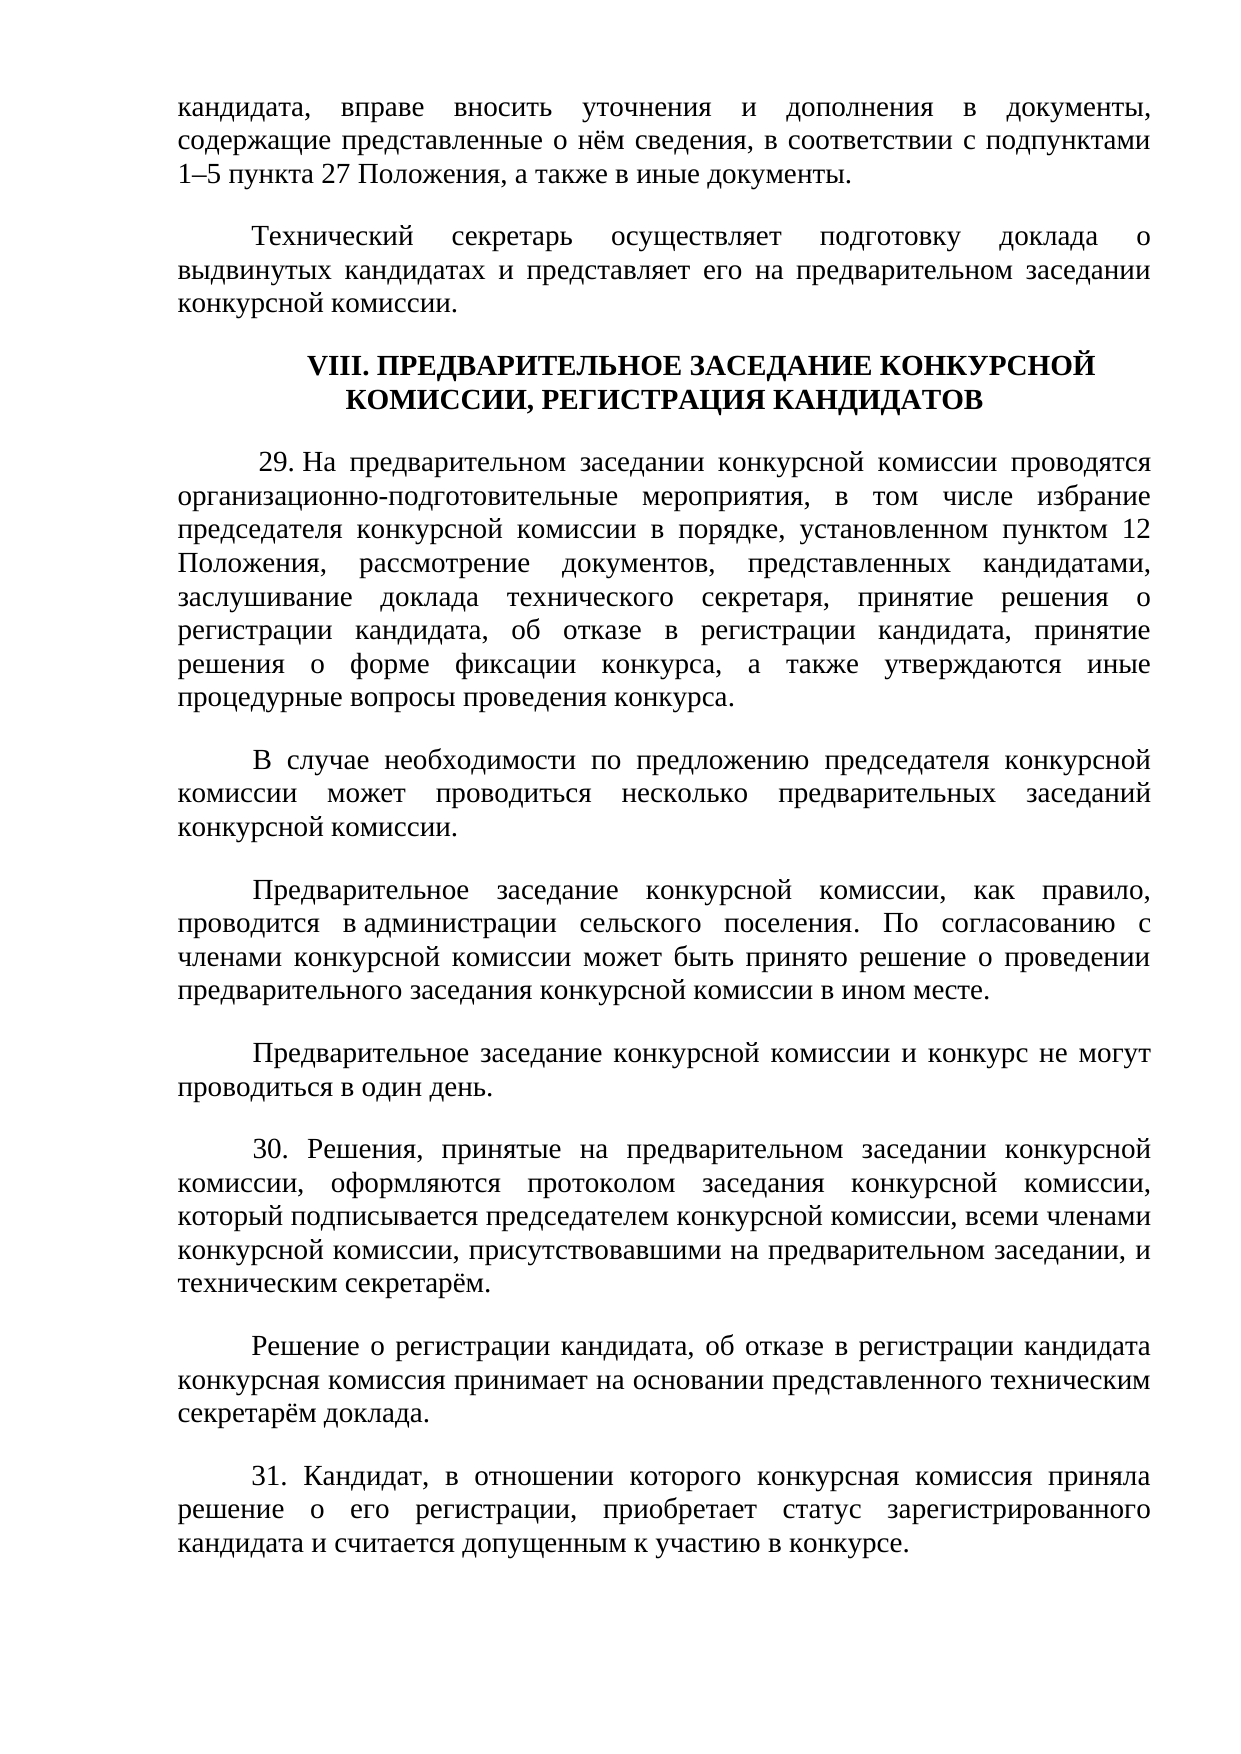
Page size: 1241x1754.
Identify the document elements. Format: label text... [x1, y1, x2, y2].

text Технический секретарь осуществляет подготовку доклада о выдвинутых кандидатах и представляет его на предварительном заседании конкурсной комиссии. [177, 218, 1152, 319]
text 31. Кандидат, в отношении которого конкурсная комиссия приняла решение о его регистрации, приобретает статус зарегистрированного кандидата и считается допущенным к участию в конкурсе. [177, 1458, 1152, 1559]
text VIII. ПРЕДВАРИТЕЛЬНОЕ ЗАСЕДАНИЕ КОНКУРСНОЙ КОМИССИИ, РЕГИСТРАЦИЯ КАНДИДАТОВ [177, 348, 1152, 415]
text 29. На предварительном заседании конкурсной комиссии проводятся организационно-подготовительные мероприятия, в том числе избрание председателя конкурсной комиссии в порядке, установленном пунктом 12 Положения, рассмотрение документов, представленных кандидатами, заслушивание доклада технического секретаря, принятие решения о регистрации кандидата, об отказе в регистрации кандидата, принятие решения о форме фиксации конкурса, а также утверждаются иные процедурные вопросы проведения конкурса. [177, 444, 1152, 713]
text Решение о регистрации кандидата, об отказе в регистрации кандидата конкурсная комиссия принимает на основании представленного техническим секретарём доклада. [177, 1328, 1152, 1429]
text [177, 89, 1152, 189]
text Предварительное заседание конкурсной комиссии и конкурс не могут проводиться в один день. [177, 1035, 1152, 1102]
text 30. Решения, принятые на предварительном заседании конкурсной комиссии, оформляются протоколом заседания конкурсной комиссии, который подписывается председателем конкурсной комиссии, всеми членами конкурсной комиссии, присутствовавшими на предварительном заседании, и техническим секретарём. [177, 1131, 1152, 1299]
text В случае необходимости по предложению председателя конкурсной комиссии может проводиться несколько предварительных заседаний конкурсной комиссии. [177, 742, 1152, 843]
text Предварительное заседание конкурсной комиссии, как правило, проводится в администрации сельского поселения. По согласованию с членами конкурсной комиссии может быть принято решение о проведении предварительного заседания конкурсной комиссии в ином месте. [177, 872, 1152, 1006]
